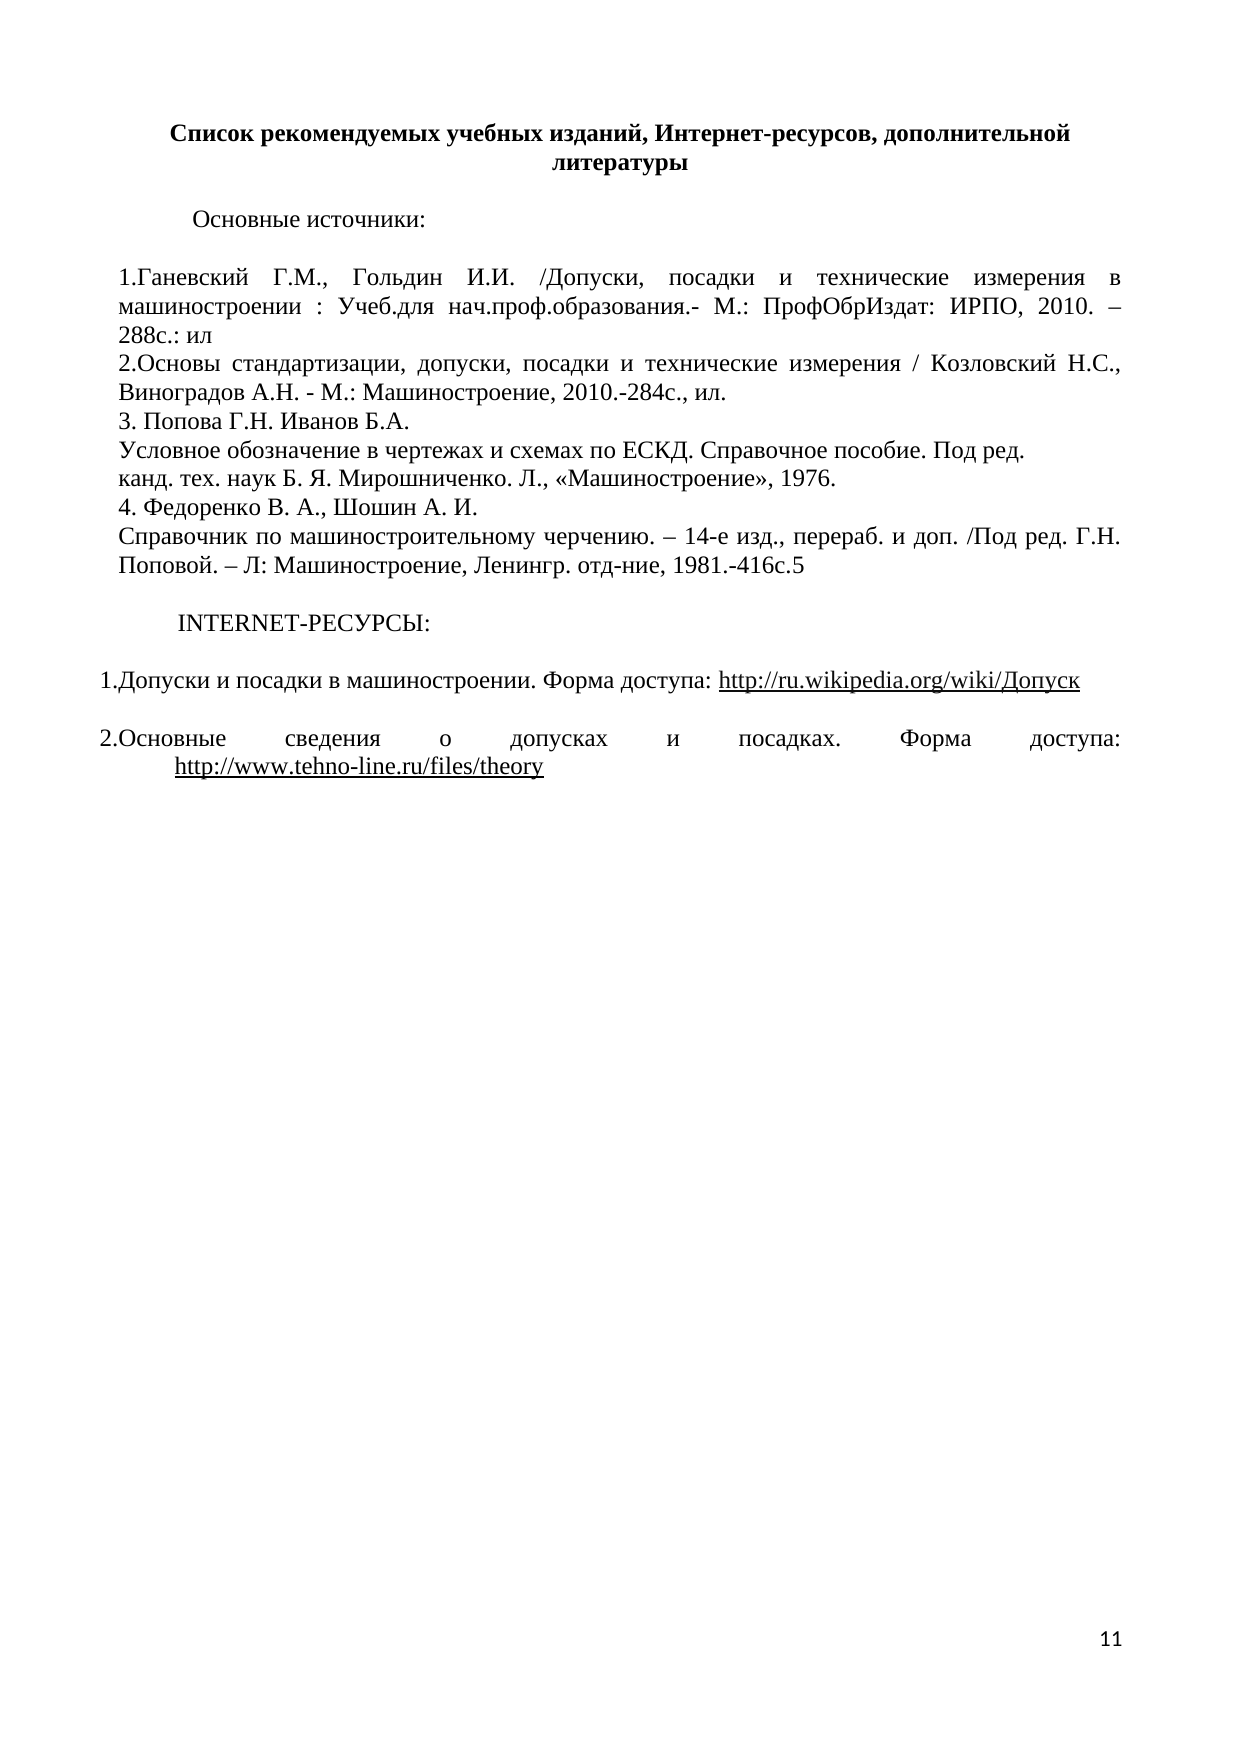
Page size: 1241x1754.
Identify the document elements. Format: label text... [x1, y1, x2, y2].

text Справочник по машиностроительному черчению. – 14-е изд., перераб. и доп. /Под ред. Г.Н. Поповой. – Л: Машиностроение, Ленингр. отд-ние, 1981.-416с.5 [118, 521, 1122, 578]
text Условное обозначение в чертежах и схемах по ЕСКД. Справочное пособие. Под ред. [118, 435, 1122, 463]
text 2.Основы стандартизации, допуски, посадки и технические измерения / Козловский Н.С., Виноградов А.Н. - М.: Машиностроение, 2010.-284с., ил. [118, 348, 1122, 406]
text 2.Основные сведения о допусках и посадках. Форма доступа: http://www.tehno-line.ru/files/theory [99, 723, 1122, 780]
text канд. тех. наук Б. Я. Мирошниченко. Л., «Машиностроение», 1976. [118, 463, 1122, 492]
text Основные источники: [192, 204, 1122, 233]
text 1.Ганевский Г.М., Гольдин И.И. /Допуски, посадки и технические измерения в машиностроении : Учеб.для нач.проф.образования.- М.: ПрофОбрИздат: ИРПО, 2010. – 288с.: ил [118, 262, 1122, 348]
text 1.Допуски и посадки в машиностроении. Форма доступа: http://ru.wikipedia.org/wiki/Допуск [99, 665, 1122, 694]
text Список рекомендуемых учебных изданий, Интернет-ресурсов, дополнительной литературы [118, 118, 1122, 176]
text 3. Попова Г.Н. Иванов Б.А. [118, 406, 1122, 435]
text 4. Федоренко В. А., Шошин А. И. [118, 492, 1122, 521]
text INTERNET-РЕСУРСЫ: [174, 608, 1122, 636]
